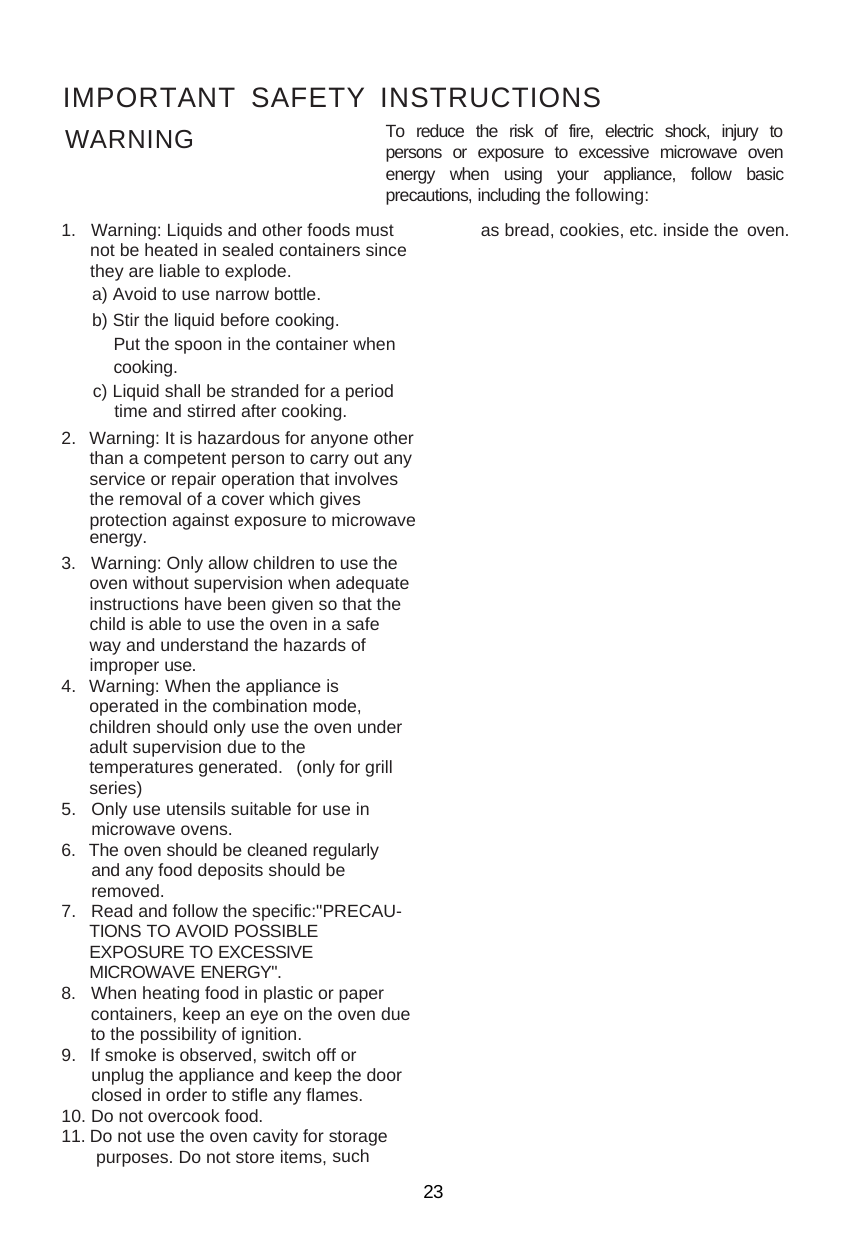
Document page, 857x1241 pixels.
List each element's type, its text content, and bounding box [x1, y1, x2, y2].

list Do not overcook food. [61, 1106, 418, 1126]
text as bread, cookies, etc. inside the oven. [481, 219, 829, 240]
list Warning: Liquids and other foods must not be heated in sealed containers since they are liable to explode. [61, 219, 410, 281]
list Avoid to use narrow bottle. [92, 284, 418, 304]
list Only use utensils suitable for use in microwave ovens. [61, 798, 372, 839]
list When heating food in plastic or paper containers, keep an eye on the oven due to the possibility of ignition. [61, 983, 412, 1044]
list Liquid shall be stranded for a period time and stirred after cooking. [93, 380, 396, 421]
list If smoke is observed, switch off or unplug the appliance and keep the door closed in order to stifle any flames. [61, 1044, 412, 1106]
list Warning: When the appliance is operated in the combination mode, children should only use the oven under adult supervision due to the temperatures generated. (only for grill series) [61, 676, 412, 798]
list Read and follow the specific:"PRECAU- TIONS TO AVOID POSSIBLE EXPOSURE TO EXCESSIVE MICROWAVE ENERGY". [61, 901, 412, 982]
list Warning: It is hazardous for anyone other than a competent person to carry out any service or repair operation that involves the removal of a cover which gives [61, 427, 418, 509]
list Warning: Only allow children to use the oven without supervision when adequate instructions have been given so that the child is able to use the oven in a safe way and understand the hazards of improper use. [61, 553, 412, 675]
list The oven should be cleaned regularly and any food deposits should be removed. [61, 839, 411, 901]
list Stir the liquid before cooking. [92, 310, 418, 330]
text To reduce the risk of fire, electric shock, injury to persons or exposure to excessive microwave oven energy when using your appliance, follow basic precautions, including the following: [385, 121, 785, 205]
subtitle IMPORTANT SAFETY INSTRUCTIONS [63, 81, 829, 113]
text Put the spoon in the container when cooking. [113, 334, 418, 377]
text protection against exposure to microwave energy. [89, 512, 418, 547]
list Do not use the oven cavity for storage purposes. Do not store items, such [61, 1127, 391, 1167]
